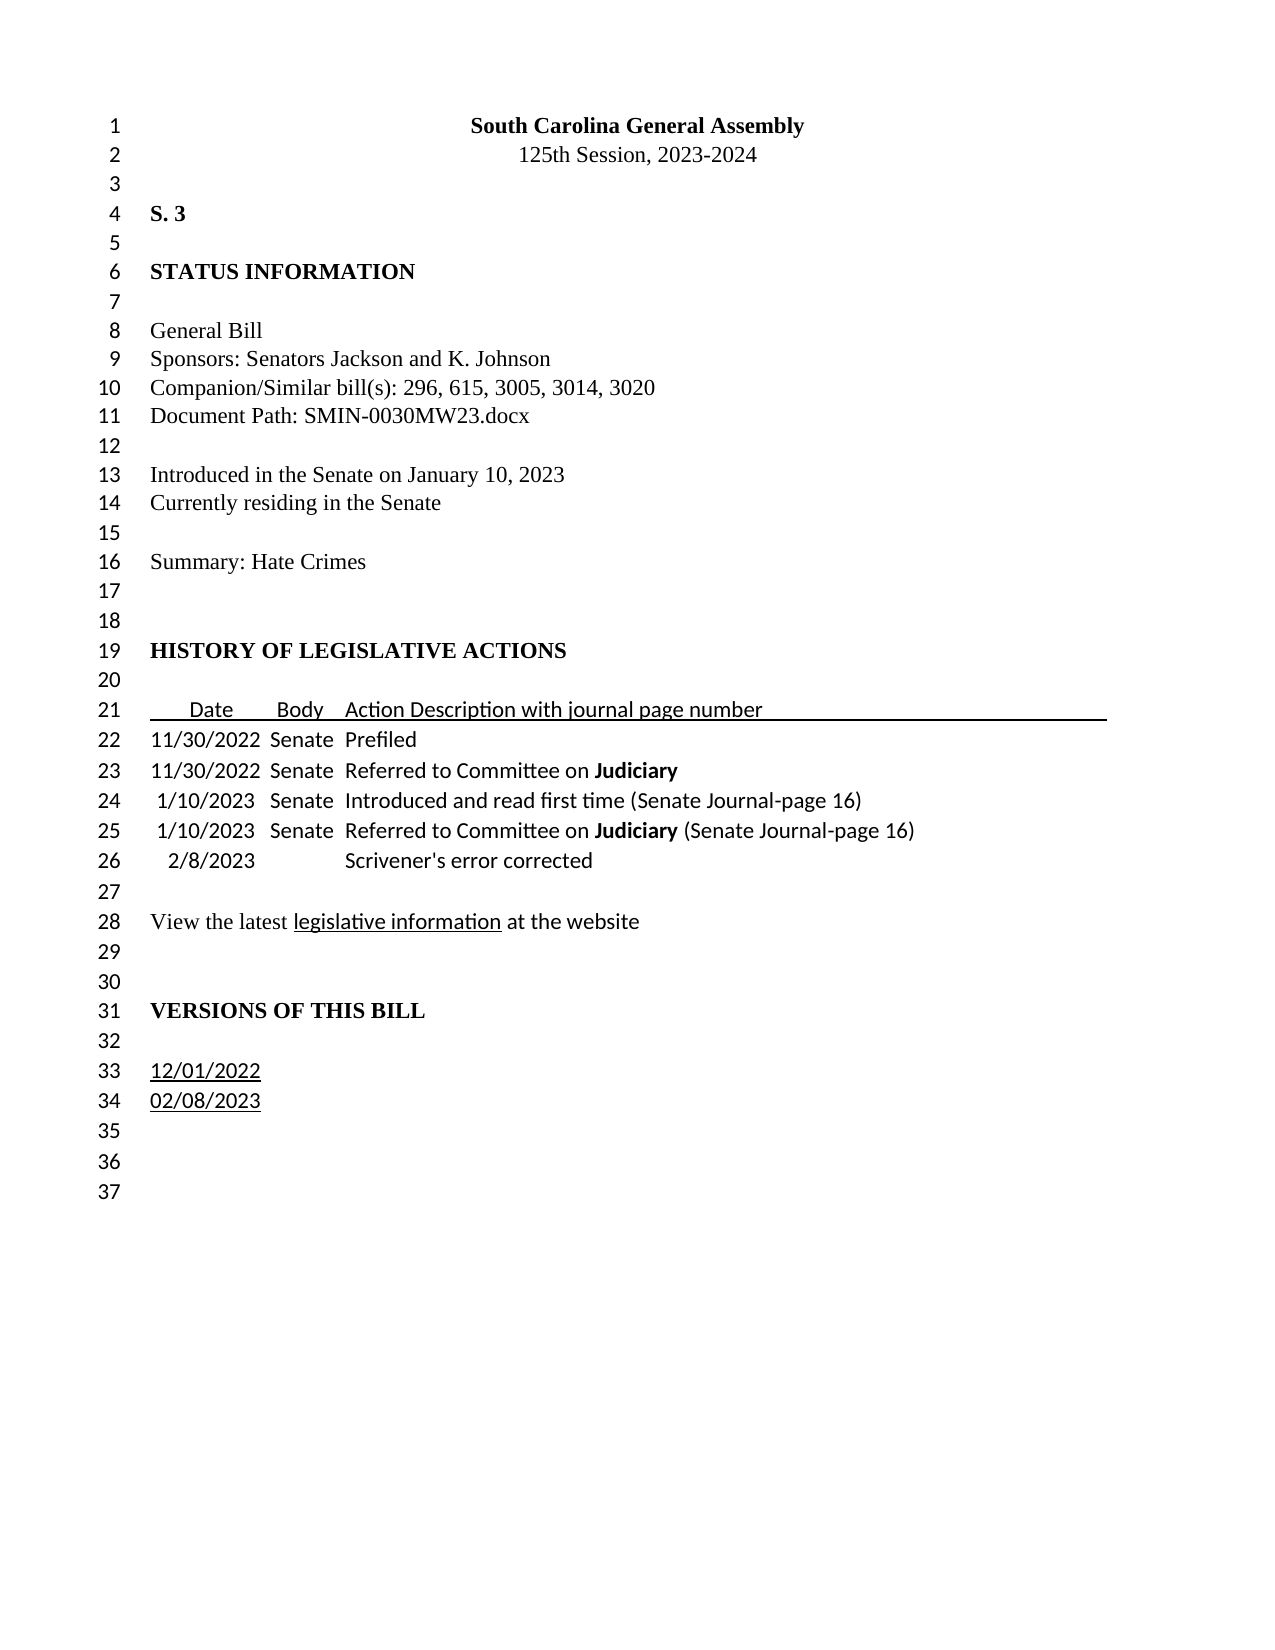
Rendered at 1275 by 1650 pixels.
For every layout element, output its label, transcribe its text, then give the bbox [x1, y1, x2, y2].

text Sponsors: Senators Jackson and K. Johnson [150, 345, 1125, 372]
text Currently residing in the Senate [150, 489, 1125, 516]
text Date Body Action Description with journal page number [150, 695, 1125, 723]
text Companion/Similar bill(s): 296, 615, 3005, 3014, 3020 [150, 374, 1125, 400]
text STATUS INFORMATION [150, 258, 1125, 284]
text South Carolina General Assembly [150, 112, 1125, 139]
text 1/10/2023 Senate Referred to Committee on Judiciary (Senate Journal-page 16) [150, 816, 1125, 844]
text 11/30/2022 Senate Prefiled [150, 726, 1125, 754]
text General Bill [150, 317, 1125, 343]
text S. 3 [150, 199, 1125, 226]
text Summary: Hate Crimes [150, 548, 1125, 574]
text 02/08/2023 [150, 1086, 1125, 1114]
text 12/01/2022 [150, 1056, 1125, 1084]
text Introduced in the Senate on January 10, 2023 [150, 461, 1125, 487]
text VERSIONS OF THIS BILL [150, 997, 1125, 1024]
text 1/10/2023 Senate Introduced and read first time (Senate Journal-page 16) [150, 786, 1125, 814]
text 11/30/2022 Senate Referred to Committee on Judiciary [150, 756, 1125, 784]
text 2/8/2023 Scrivener's error corrected [150, 846, 1125, 874]
text Document Path: SMIN-0030MW23.docx [150, 402, 1125, 428]
text 125th Session, 2023-2024 [150, 141, 1125, 167]
text View the latest legislative information at the website [150, 907, 1125, 935]
text HISTORY OF LEGISLATIVE ACTIONS [150, 637, 1125, 663]
